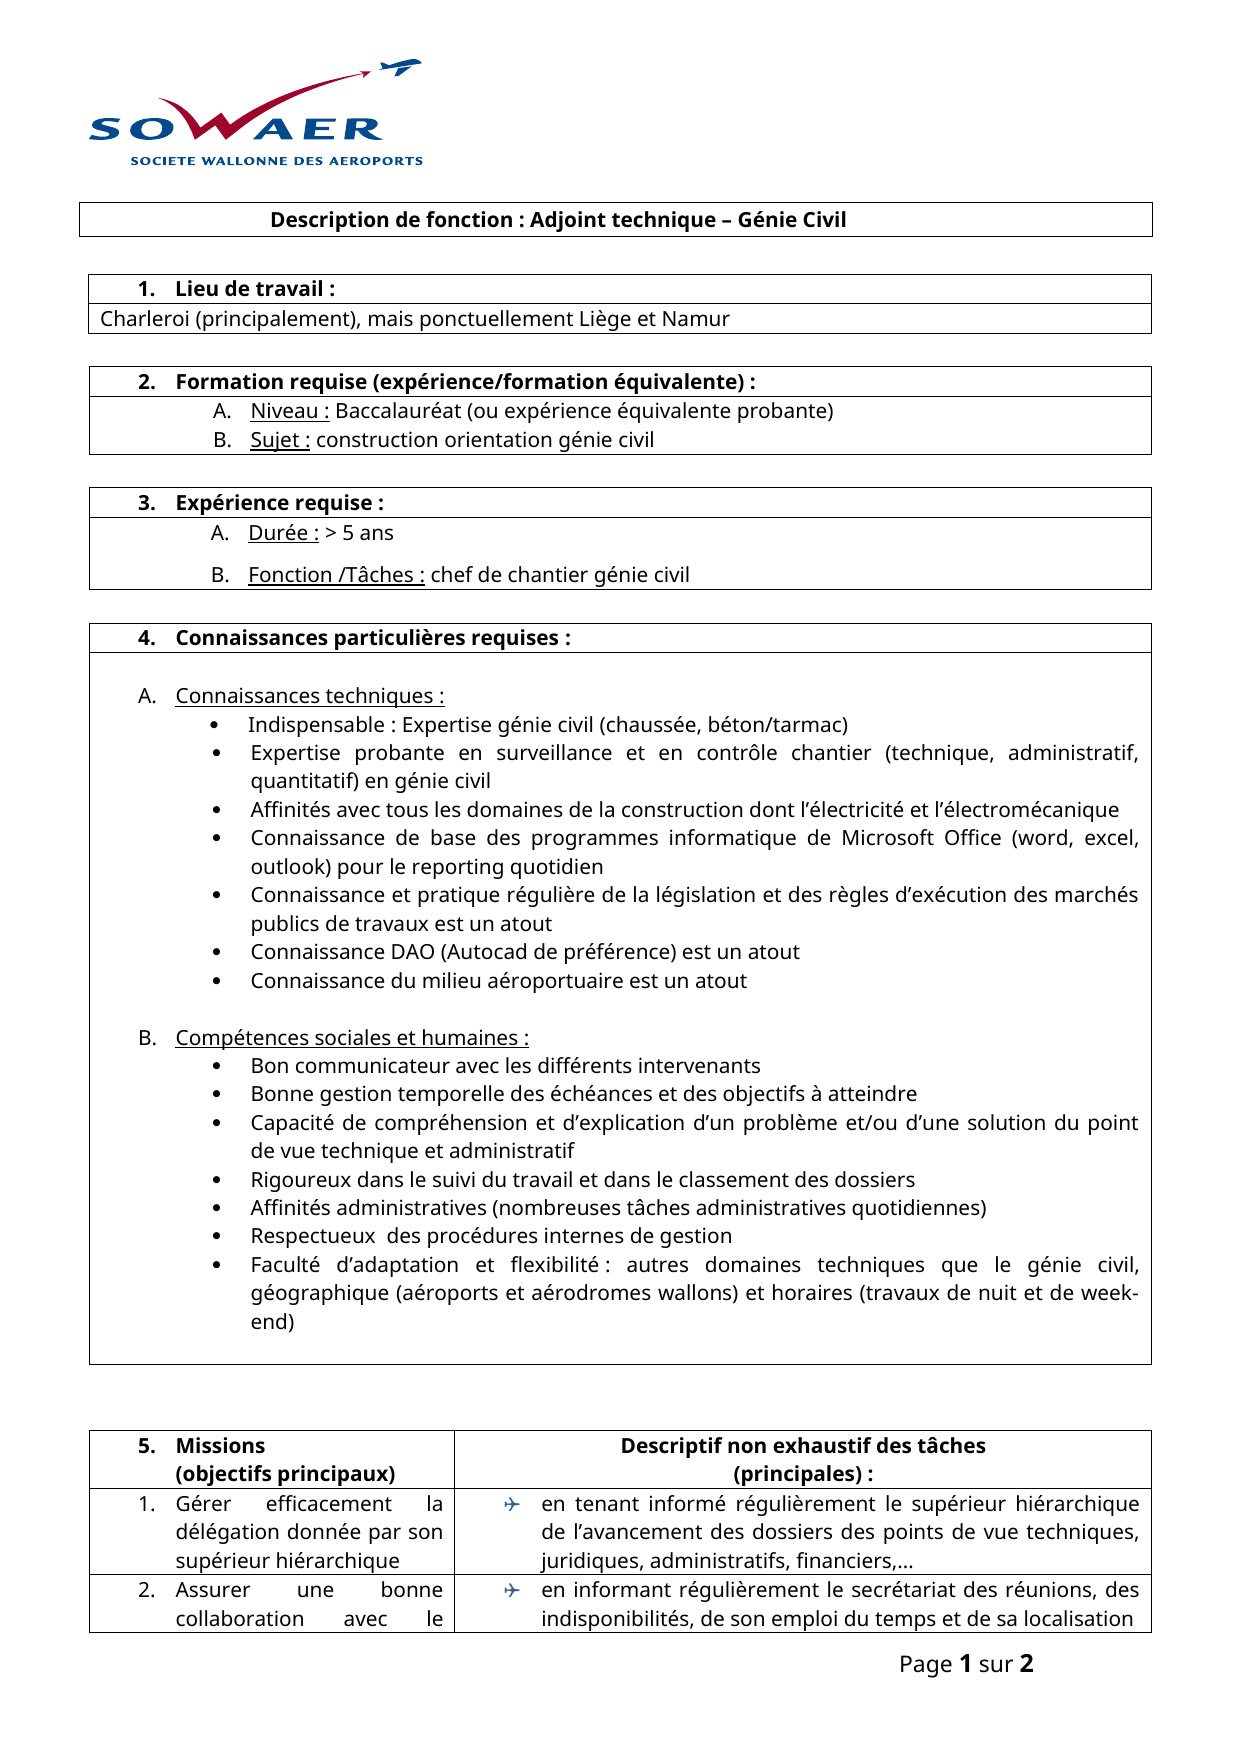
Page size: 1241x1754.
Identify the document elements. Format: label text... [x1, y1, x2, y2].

table_cell Niveau : Baccalauréat (ou expérience équivalente probante) Sujet : construction orientation génie civil [90, 397, 1151, 453]
table_cell Gérer efficacement la délégation donnée par son supérieur hiérarchique [90, 1489, 454, 1574]
table_header Descriptif non exhaustif des tâches (principales) : [455, 1431, 1151, 1488]
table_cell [90, 1575, 454, 1632]
table_cell Durée : > 5 ans Fonction /Tâches : chef de chantier génie civil [90, 518, 1151, 589]
table_header Missions (objectifs principaux) [90, 1431, 454, 1488]
table_header Connaissances particulières requises : [90, 624, 1151, 652]
text Description de fonction : Adjoint technique – Génie Civil [80, 203, 1152, 236]
table_header Expérience requise : [90, 488, 1151, 517]
table_cell Connaissances techniques : Indispensable : Expertise génie civil (chaussée, béton/tarmac) Expertise probante en surveillance et en contrôle chantier (technique, administratif, quantitatif) en génie civil Affinités avec tous les domaines de la construction dont l’électricité et l’électromécanique Connaissance de base des programmes informatique de Microsoft Office (word, excel, outlook) pour le reporting quotidien Connaissance et pratique régulière de la législation et des règles d’exécution des marchés publics de travaux est un atout Connaissance DAO (Autocad de préférence) est un atout Connaissance du milieu aéroportuaire est un atout Compétences sociales et humaines : Bon communicateur avec les différents intervenants Bonne gestion temporelle des échéances et des objectifs à atteindre Capacité de compréhension et d’explication d’un problème et/ou d’une solution du point de vue technique et administratif Rigoureux dans le suivi du travail et dans le classement des dossiers Affinités administratives (nombreuses tâches administratives quotidiennes) Respectueux des procédures internes de gestion Faculté d’adaptation et flexibilité : autres domaines techniques que le génie civil, géographique (aéroports et aérodromes wallons) et horaires (travaux de nuit et de week-end) [90, 653, 1151, 1364]
table_cell Charleroi (principalement), mais ponctuellement Liège et Namur [89, 304, 1151, 332]
table_header Formation requise (expérience/formation équivalente) : [90, 367, 1151, 396]
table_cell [455, 1575, 1151, 1632]
table_header Lieu de travail : [89, 275, 1151, 303]
table_cell en tenant informé régulièrement le supérieur hiérarchique de l’avancement des dossiers des points de vue techniques, juridiques, administratifs, financiers,… [455, 1489, 1151, 1574]
